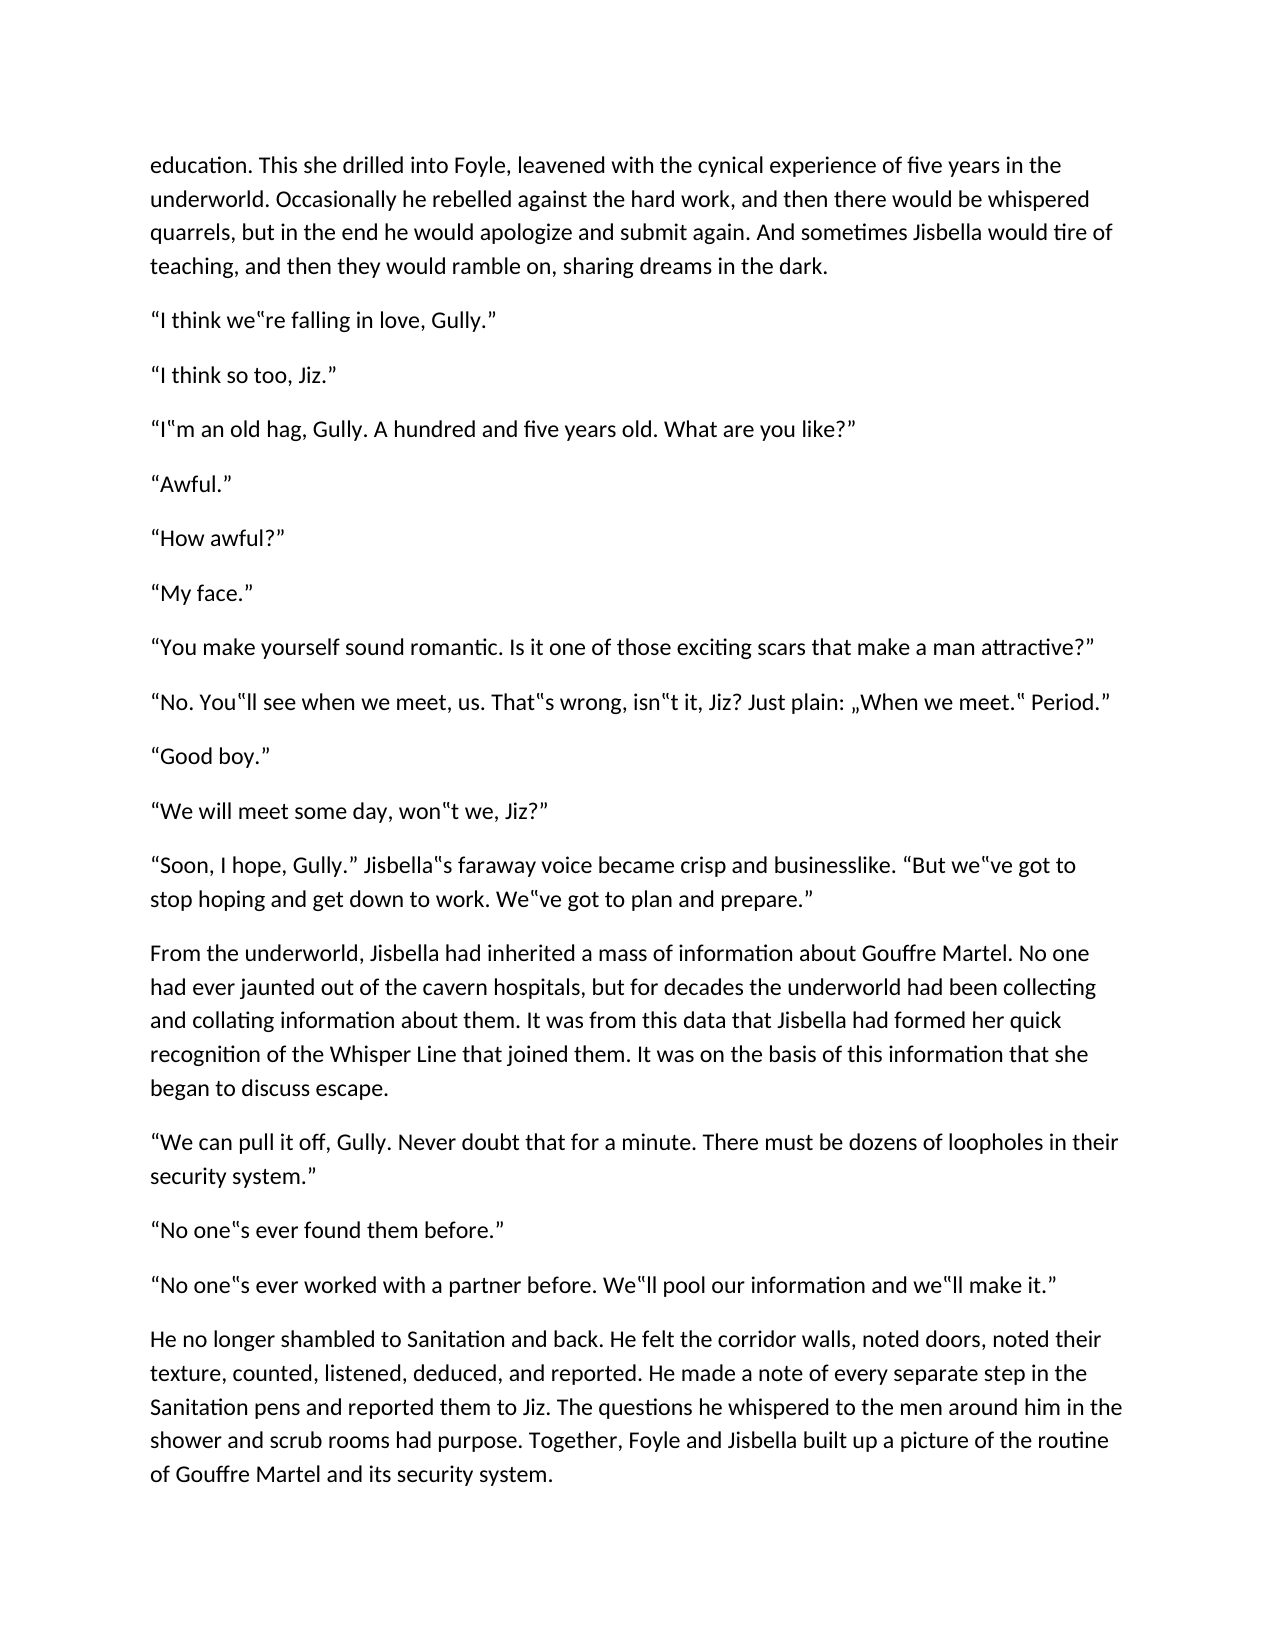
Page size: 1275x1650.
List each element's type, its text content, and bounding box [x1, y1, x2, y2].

text “I‟m an old hag, Gully. A hundred and five years old. What are you like?” [150, 414, 1125, 444]
text “You make yourself sound romantic. Is it one of those exciting scars that make a man attractive?” [150, 632, 1125, 662]
text “How awful?” [150, 523, 1125, 553]
text “Awful.” [150, 469, 1125, 498]
text “Soon, I hope, Gully.” Jisbella‟s faraway voice became crisp and businesslike. “But we‟ve got to stop hoping and get down to work. We‟ve got to plan and prepare.” [150, 850, 1125, 913]
text From the underworld, Jisbella had inherited a mass of information about Gouffre Martel. No one had ever jaunted out of the cavern hospitals, but for decades the underworld had been collecting and collating information about them. It was from this data that Jisbella had formed her quick recognition of the Whisper Line that joined them. It was on the basis of this information that she began to discuss escape. [150, 938, 1125, 1102]
text “We can pull it off, Gully. Never doubt that for a minute. There must be dozens of loopholes in their security system.” [150, 1127, 1125, 1190]
text “No one‟s ever worked with a partner before. We‟ll pool our information and we‟ll make it.” [150, 1270, 1125, 1299]
text “I think so too, Jiz.” [150, 360, 1125, 389]
text He no longer shambled to Sanitation and back. He felt the corridor walls, noted doors, noted their texture, counted, listened, deduced, and reported. He made a note of every separate step in the Sanitation pens and reported them to Jiz. The questions he whispered to the men around him in the shower and scrub rooms had purpose. Together, Foyle and Jisbella built up a picture of the routine of Gouffre Martel and its security system. [150, 1324, 1125, 1488]
text “No. You‟ll see when we meet, us. That‟s wrong, isn‟t it, Jiz? Just plain: „When we meet.‟ Period.” [150, 687, 1125, 716]
text “Good boy.” [150, 741, 1125, 771]
text “We will meet some day, won‟t we, Jiz?” [150, 796, 1125, 825]
text “No one‟s ever found them before.” [150, 1216, 1125, 1245]
text “I think we‟re falling in love, Gully.” [150, 305, 1125, 335]
text “My face.” [150, 578, 1125, 607]
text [150, 150, 1125, 280]
